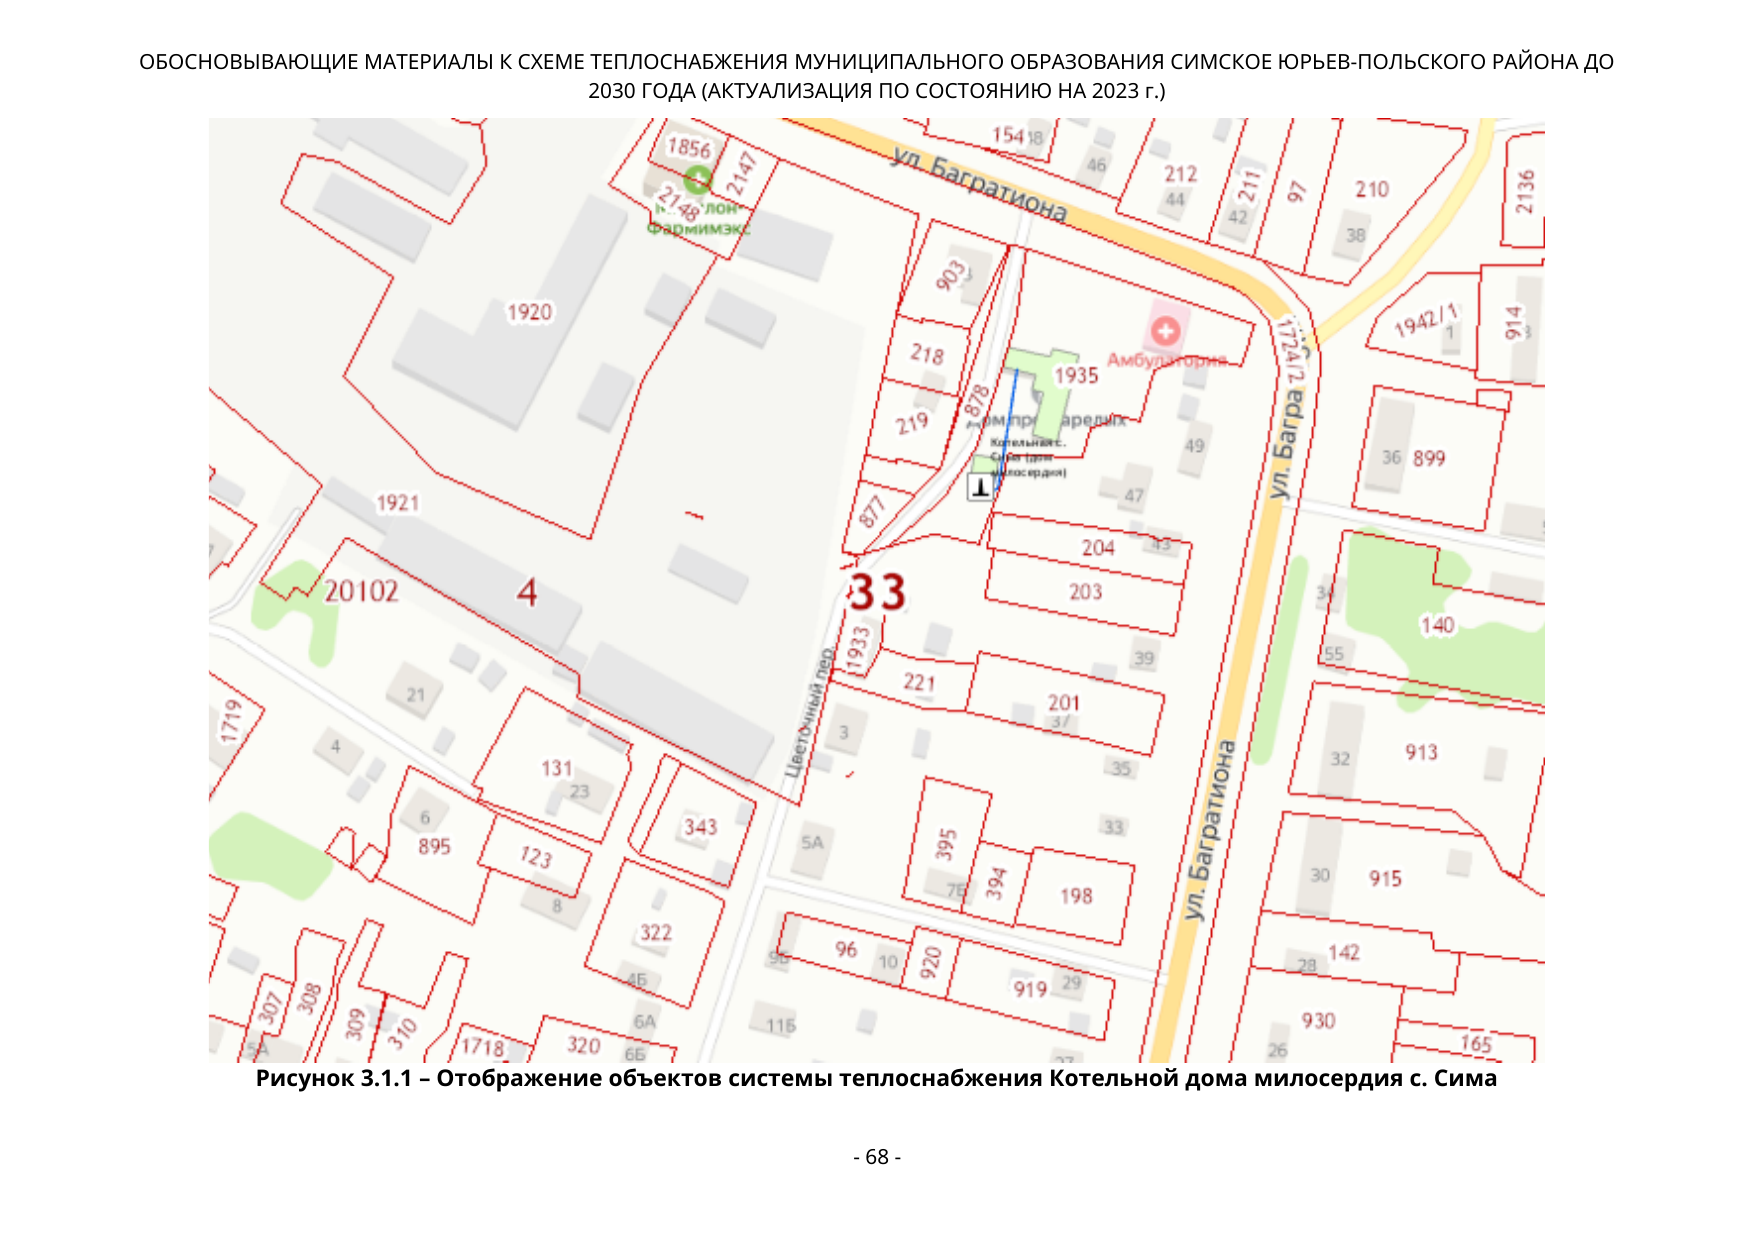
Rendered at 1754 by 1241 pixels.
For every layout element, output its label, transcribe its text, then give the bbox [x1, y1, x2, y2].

picture [208, 118, 1545, 1063]
text Рисунок 3.1.1 – Отображение объектов системы теплоснабжения Котельной дома милосердия с. Сима [118, 1062, 1636, 1093]
